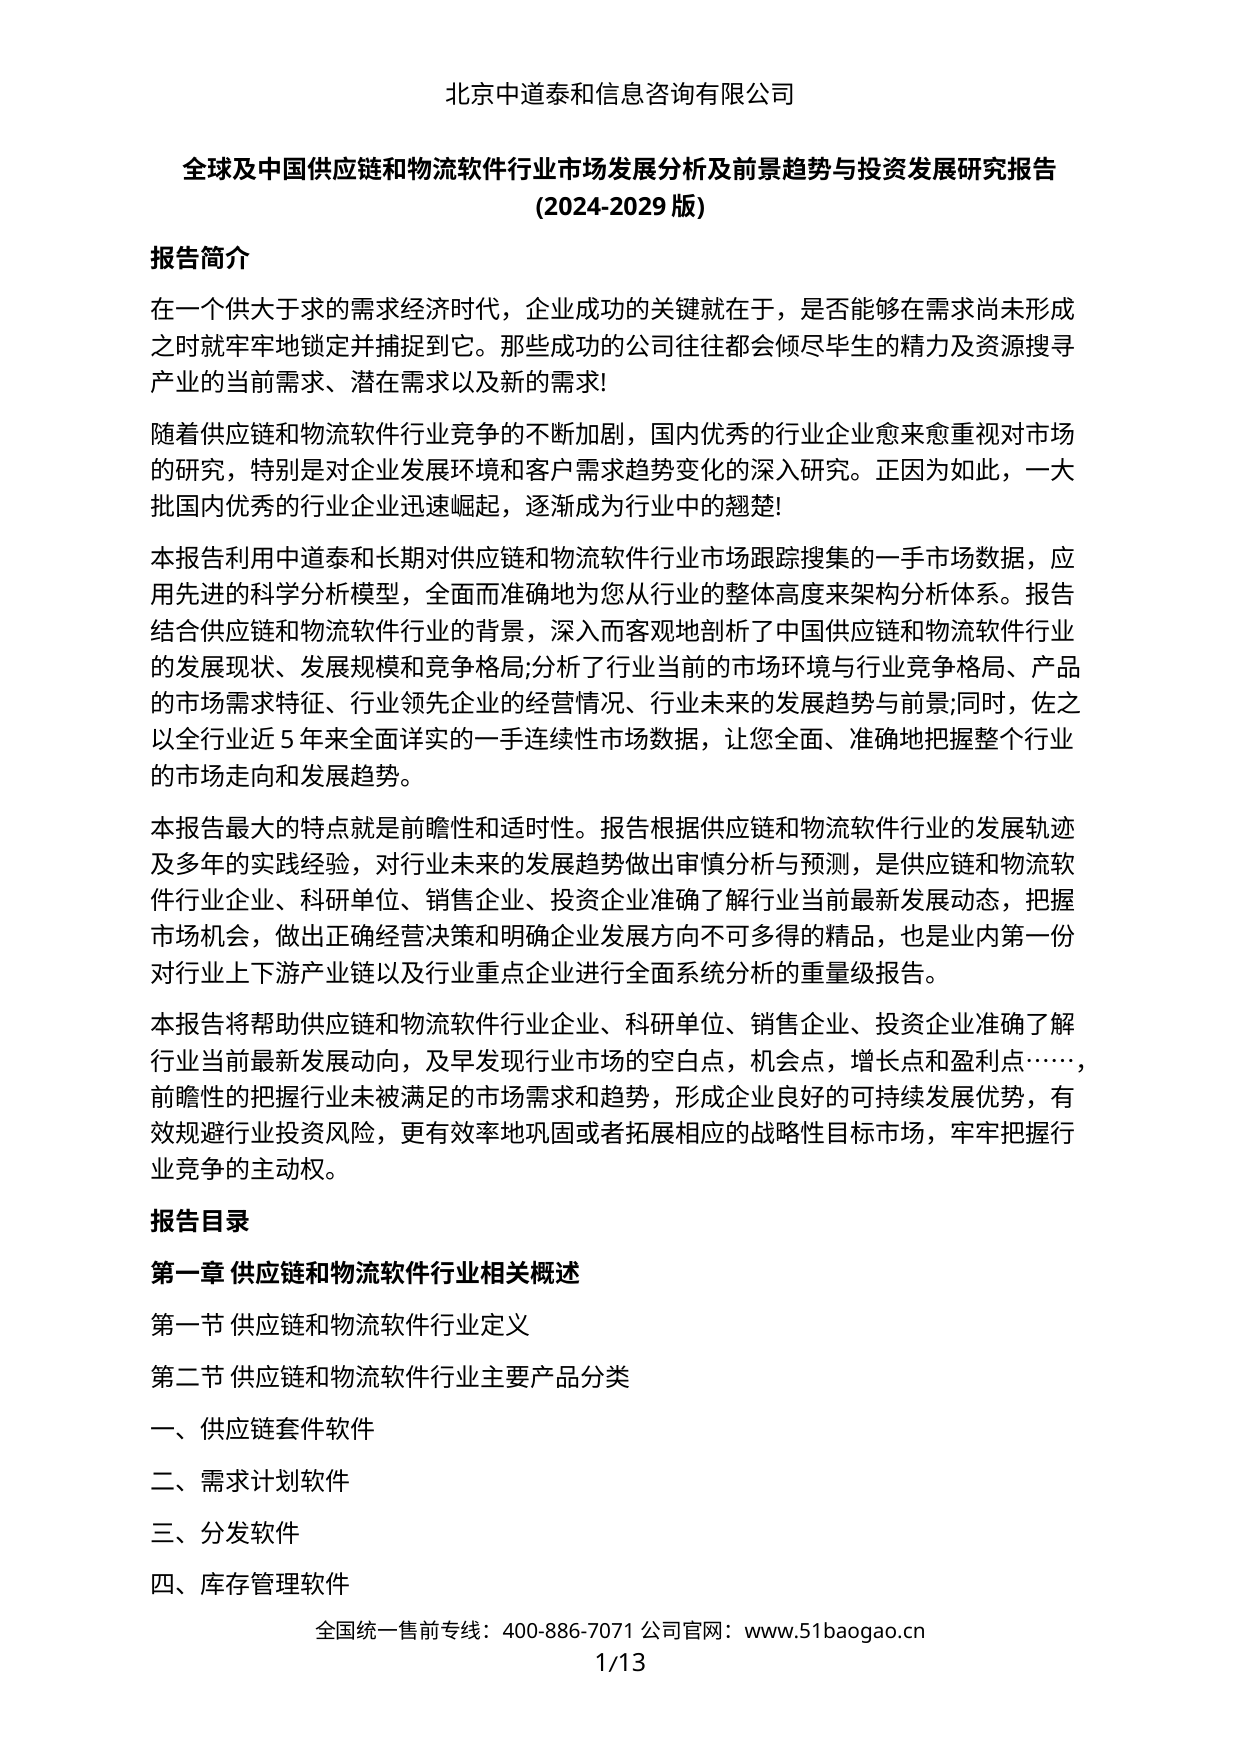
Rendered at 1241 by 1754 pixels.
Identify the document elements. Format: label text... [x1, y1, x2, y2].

text 三、分发软件 [150, 1513, 1090, 1549]
text 二、需求计划软件 [150, 1461, 1090, 1497]
text 第二节 供应链和物流软件行业主要产品分类 [150, 1357, 1090, 1394]
text 第一章 供应链和物流软件行业相关概述 [150, 1254, 1090, 1290]
text 本报告利用中道泰和长期对供应链和物流软件行业市场跟踪搜集的一手市场数据，应用先进的科学分析模型，全面而准确地为您从行业的整体高度来架构分析体系。报告结合供应链和物流软件行业的背景，深入而客观地剖析了中国供应链和物流软件行业的发展现状、发展规模和竞争格局;分析了行业当前的市场环境与行业竞争格局、产品的市场需求特征、行业领先企业的经营情况、行业未来的发展趋势与前景;同时，佐之以全行业近5年来全面详实的一手连续性市场数据，让您全面、准确地把握整个行业的市场走向和发展趋势。 [150, 539, 1090, 792]
text 在一个供大于求的需求经济时代，企业成功的关键就在于，是否能够在需求尚未形成之时就牢牢地锁定并捕捉到它。那些成功的公司往往都会倾尽毕生的精力及资源搜寻产业的当前需求、潜在需求以及新的需求! [150, 290, 1090, 399]
text 四、库存管理软件 [150, 1565, 1090, 1601]
text 全球及中国供应链和物流软件行业市场发展分析及前景趋势与投资发展研究报告(2024-2029版) [150, 150, 1090, 222]
text 本报告将帮助供应链和物流软件行业企业、科研单位、销售企业、投资企业准确了解行业当前最新发展动向，及早发现行业市场的空白点，机会点，增长点和盈利点……，前瞻性的把握行业未被满足的市场需求和趋势，形成企业良好的可持续发展优势，有效规避行业投资风险，更有效率地巩固或者拓展相应的战略性目标市场，牢牢把握行业竞争的主动权。 [150, 1005, 1090, 1186]
text 第一节 供应链和物流软件行业定义 [150, 1306, 1090, 1342]
text 报告简介 [150, 238, 1090, 274]
text 随着供应链和物流软件行业竞争的不断加剧，国内优秀的行业企业愈来愈重视对市场的研究，特别是对企业发展环境和客户需求趋势变化的深入研究。正因为如此，一大批国内优秀的行业企业迅速崛起，逐渐成为行业中的翘楚! [150, 414, 1090, 523]
text 报告目录 [150, 1202, 1090, 1238]
text 一、供应链套件软件 [150, 1409, 1090, 1446]
text 本报告最大的特点就是前瞻性和适时性。报告根据供应链和物流软件行业的发展轨迹及多年的实践经验，对行业未来的发展趋势做出审慎分析与预测，是供应链和物流软件行业企业、科研单位、销售企业、投资企业准确了解行业当前最新发展动态，把握市场机会，做出正确经营决策和明确企业发展方向不可多得的精品，也是业内第一份对行业上下游产业链以及行业重点企业进行全面系统分析的重量级报告。 [150, 808, 1090, 989]
